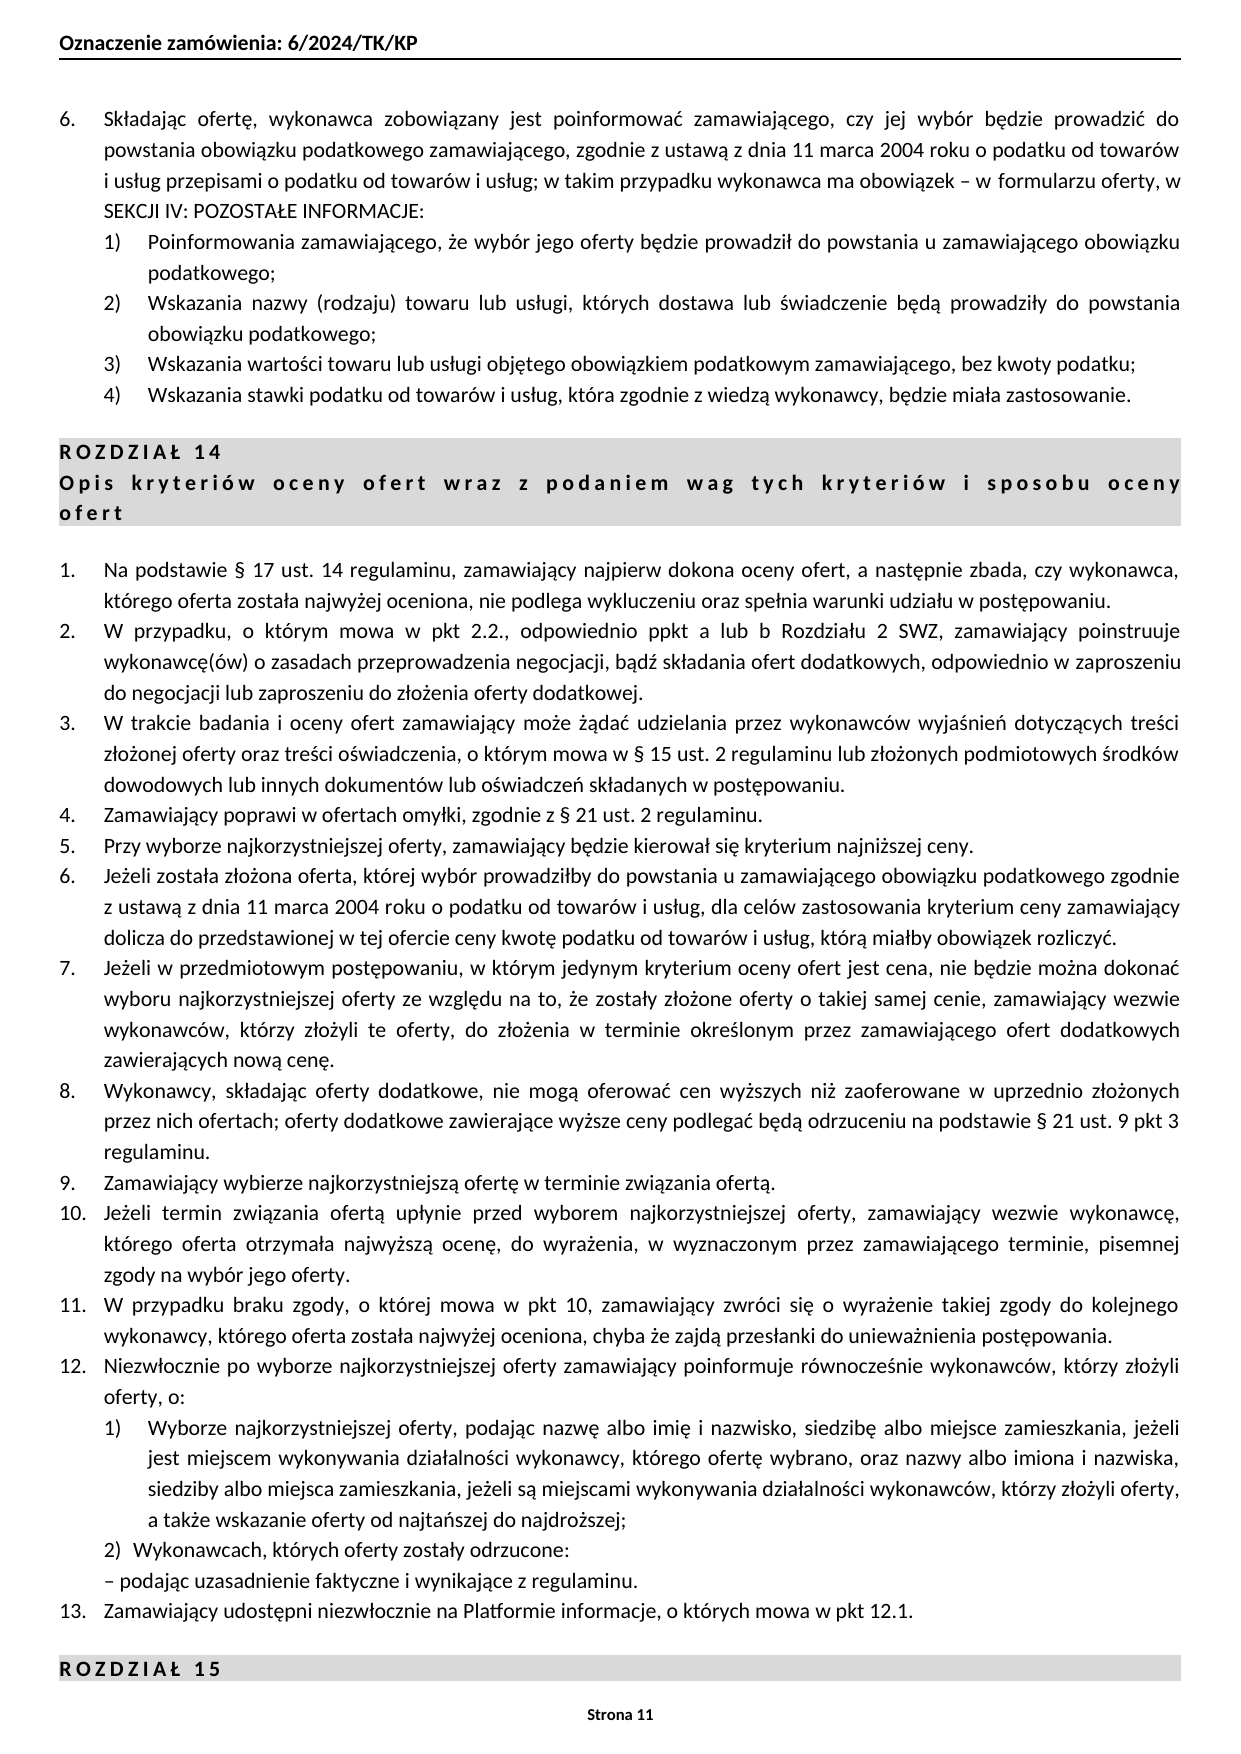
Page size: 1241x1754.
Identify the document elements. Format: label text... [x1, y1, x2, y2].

list – podając uzasadnienie faktyczne i wynikające z regulaminu. [103, 1567, 1181, 1594]
list W przypadku, o którym mowa w pkt 2.2., odpowiednio ppkt a lub b Rozdziału 2 SWZ, zamawiający poinstruuje wykonawcę(ów) o zasadach przeprowadzenia negocjacji, bądź składania ofert dodatkowych, odpowiednio w zaproszeniu do negocjacji lub zaproszeniu do złożenia oferty dodatkowej. [59, 618, 1181, 706]
text Opis kryteriów oceny ofert wraz z podaniem wag tych kryteriów i sposobu oceny ofert [59, 469, 1181, 526]
list Przy wyborze najkorzystniejszej oferty, zamawiający będzie kierował się kryterium najniższej ceny. [59, 832, 1181, 859]
list Poinformowania zamawiającego, że wybór jego oferty będzie prowadził do powstania u zamawiającego obowiązku podatkowego; [103, 228, 1181, 285]
list Wykonawcach, których oferty zostały odrzucone: [103, 1536, 1181, 1563]
list Zamawiający udostępni niezwłocznie na Platformie informacje, o których mowa w pkt 12.1. [59, 1598, 1181, 1624]
list Wskazania stawki podatku od towarów i usług, która zgodnie z wiedzą wykonawcy, będzie miała zastosowanie. [103, 381, 1181, 408]
list Wskazania wartości towaru lub usługi objętego obowiązkiem podatkowym zamawiającego, bez kwoty podatku; [103, 351, 1181, 377]
list W trakcie badania i oceny ofert zamawiający może żądać udzielania przez wykonawców wyjaśnień dotyczących treści złożonej oferty oraz treści oświadczenia, o którym mowa w § 15 ust. 2 regulaminu lub złożonych podmiotowych środków dowodowych lub innych dokumentów lub oświadczeń składanych w postępowaniu. [59, 709, 1181, 797]
list Wykonawcy, składając oferty dodatkowe, nie mogą oferować cen wyższych niż zaoferowane w uprzednio złożonych przez nich ofertach; oferty dodatkowe zawierające wyższe ceny podlegać będą odrzuceniu na podstawie § 21 ust. 9 pkt 3 regulaminu. [59, 1077, 1181, 1165]
list Zamawiający wybierze najkorzystniejszą ofertę w terminie związania ofertą. [59, 1169, 1181, 1196]
list Na podstawie § 17 ust. 14 regulaminu, zamawiający najpierw dokona oceny ofert, a następnie zbada, czy wykonawca, którego oferta została najwyżej oceniona, nie podlega wykluczeniu oraz spełnia warunki udziału w postępowaniu. [59, 556, 1181, 614]
list Wskazania nazwy (rodzaju) towaru lub usługi, których dostawa lub świadczenie będą prowadziły do powstania obowiązku podatkowego; [103, 289, 1181, 347]
list W przypadku braku zgody, o której mowa w pkt 10, zamawiający zwróci się o wyrażenie takiej zgody do kolejnego wykonawcy, którego oferta została najwyżej oceniona, chyba że zajdą przesłanki do unieważnienia postępowania. [59, 1291, 1181, 1349]
list Składając ofertę, wykonawca zobowiązany jest poinformować zamawiającego, czy jej wybór będzie prowadzić do powstania obowiązku podatkowego zamawiającego, zgodnie z ustawą z dnia 11 marca 2004 roku o podatku od towarów i usług przepisami o podatku od towarów i usług; w takim przypadku wykonawca ma obowiązek – w formularzu oferty, w SEKCJI IV: POZOSTAŁE INFORMACJE: [59, 106, 1181, 224]
list Wyborze najkorzystniejszej oferty, podając nazwę albo imię i nazwisko, siedzibę albo miejsce zamieszkania, jeżeli jest miejscem wykonywania działalności wykonawcy, którego ofertę wybrano, oraz nazwy albo imiona i nazwiska, siedziby albo miejsca zamieszkania, jeżeli są miejscami wykonywania działalności wykonawców, którzy złożyli oferty, a także wskazanie oferty od najtańszej do najdroższej; [103, 1414, 1181, 1532]
list Zamawiający poprawi w ofertach omyłki, zgodnie z § 21 ust. 2 regulaminu. [59, 801, 1181, 828]
list Jeżeli w przedmiotowym postępowaniu, w którym jedynym kryterium oceny ofert jest cena, nie będzie można dokonać wyboru najkorzystniejszej oferty ze względu na to, że zostały złożone oferty o takiej samej cenie, zamawiający wezwie wykonawców, którzy złożyli te oferty, do złożenia w terminie określonym przez zamawiającego ofert dodatkowych zawierających nową cenę. [59, 954, 1181, 1073]
text ROZDZIAŁ 14 [59, 438, 1181, 465]
list Niezwłocznie po wyborze najkorzystniejszej oferty zamawiający poinformuje równocześnie wykonawców, którzy złożyli oferty, o: [59, 1353, 1181, 1410]
text ROZDZIAŁ 15 [59, 1655, 1181, 1681]
list Jeżeli termin związania ofertą upłynie przed wyborem najkorzystniejszej oferty, zamawiający wezwie wykonawcę, którego oferta otrzymała najwyższą ocenę, do wyrażenia, w wyznaczonym przez zamawiającego terminie, pisemnej zgody na wybór jego oferty. [59, 1199, 1181, 1287]
list Jeżeli została złożona oferta, której wybór prowadziłby do powstania u zamawiającego obowiązku podatkowego zgodnie z ustawą z dnia 11 marca 2004 roku o podatku od towarów i usług, dla celów zastosowania kryterium ceny zamawiający dolicza do przedstawionej w tej ofercie ceny kwotę podatku od towarów i usług, którą miałby obowiązek rozliczyć. [59, 863, 1181, 951]
